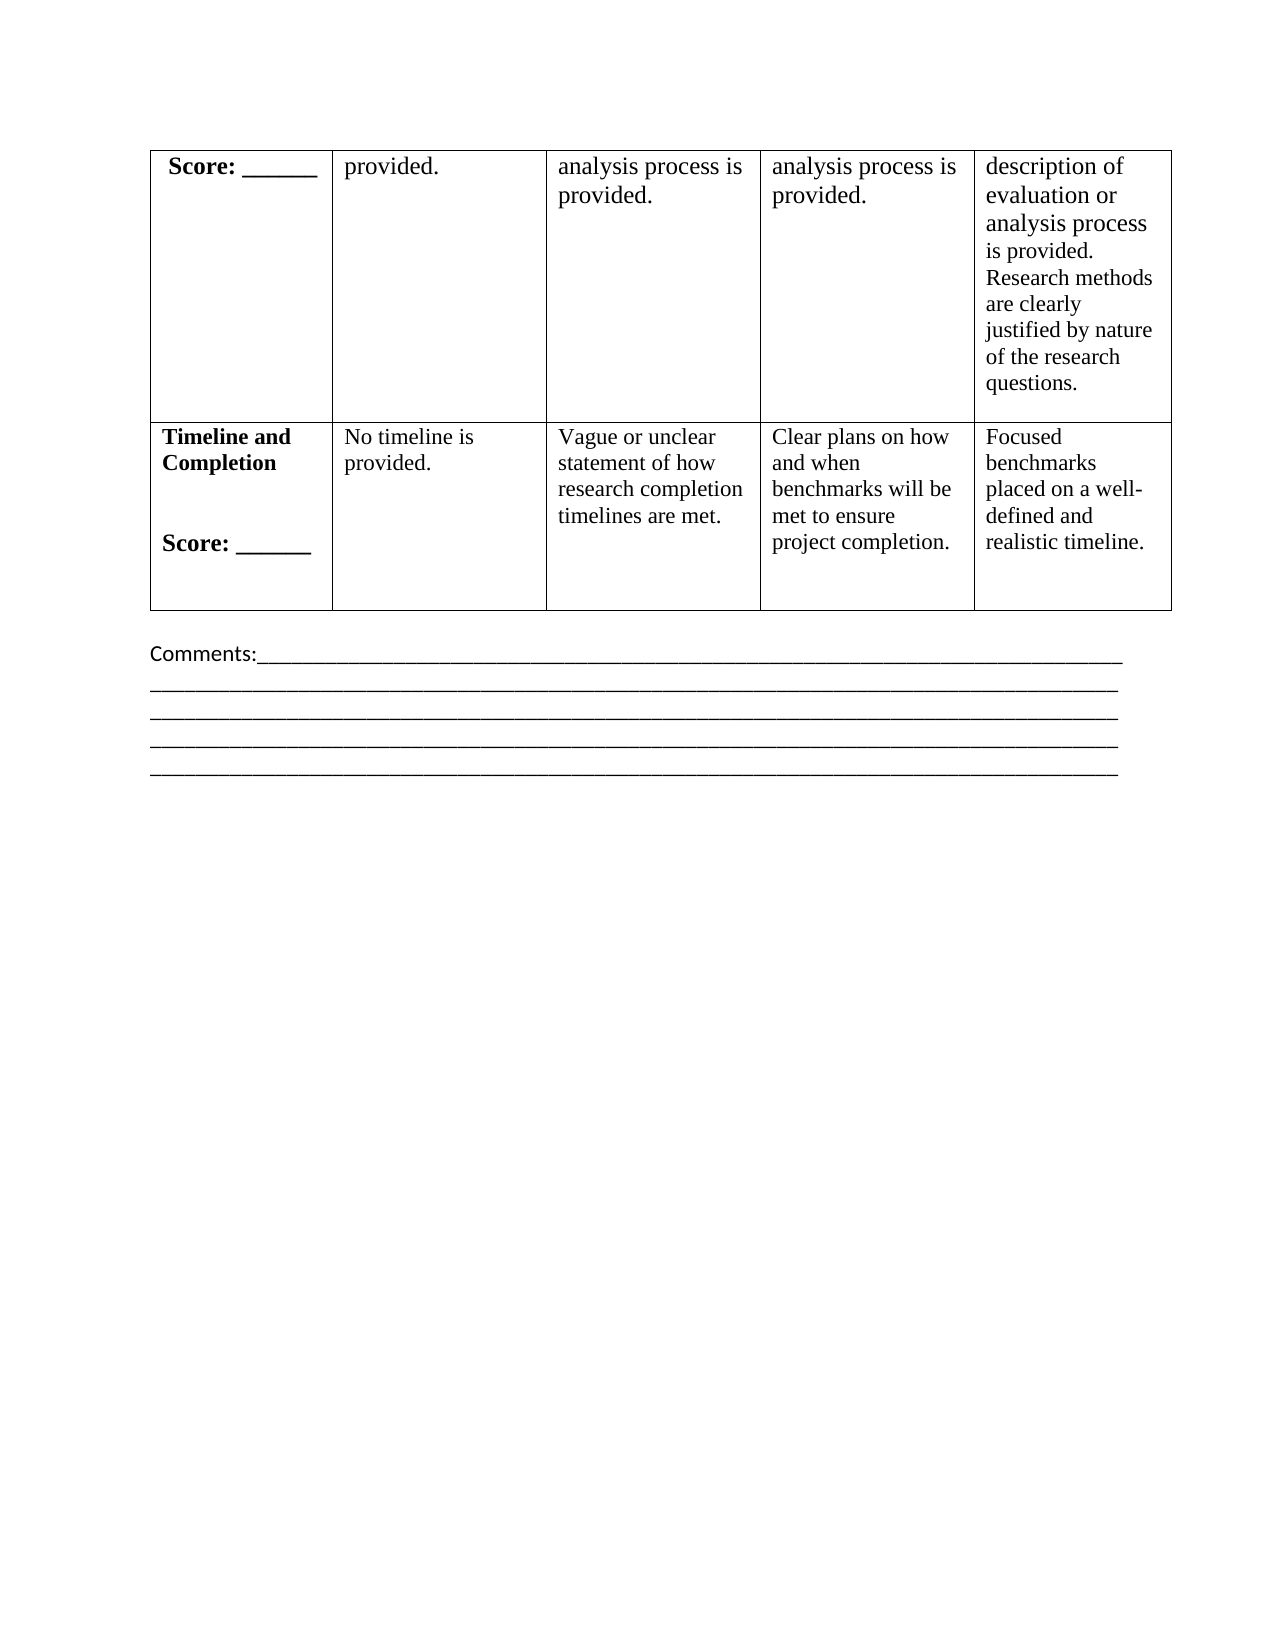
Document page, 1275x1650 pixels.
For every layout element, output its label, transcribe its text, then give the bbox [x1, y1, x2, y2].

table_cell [151, 151, 332, 422]
table_cell Focused benchmarks placed on a well-defined and realistic timeline. [975, 423, 1171, 610]
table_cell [975, 151, 1171, 422]
table_cell Vague or unclear statement of how research completion timelines are met. [547, 423, 760, 610]
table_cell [333, 151, 546, 422]
table_cell Clear plans on how and when benchmarks will be met to ensure project completion. [761, 423, 974, 610]
table_cell No timeline is provided. [333, 423, 546, 610]
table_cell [547, 151, 760, 422]
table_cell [761, 151, 974, 422]
table_cell Timeline and Completion Score: ______ [151, 423, 332, 610]
text Comments:________________________________________________________________________________________________________________________________________________________________________________________________________________________________________________________________________________________________________________________________________________________________________________________________________________________________ [150, 639, 1125, 779]
